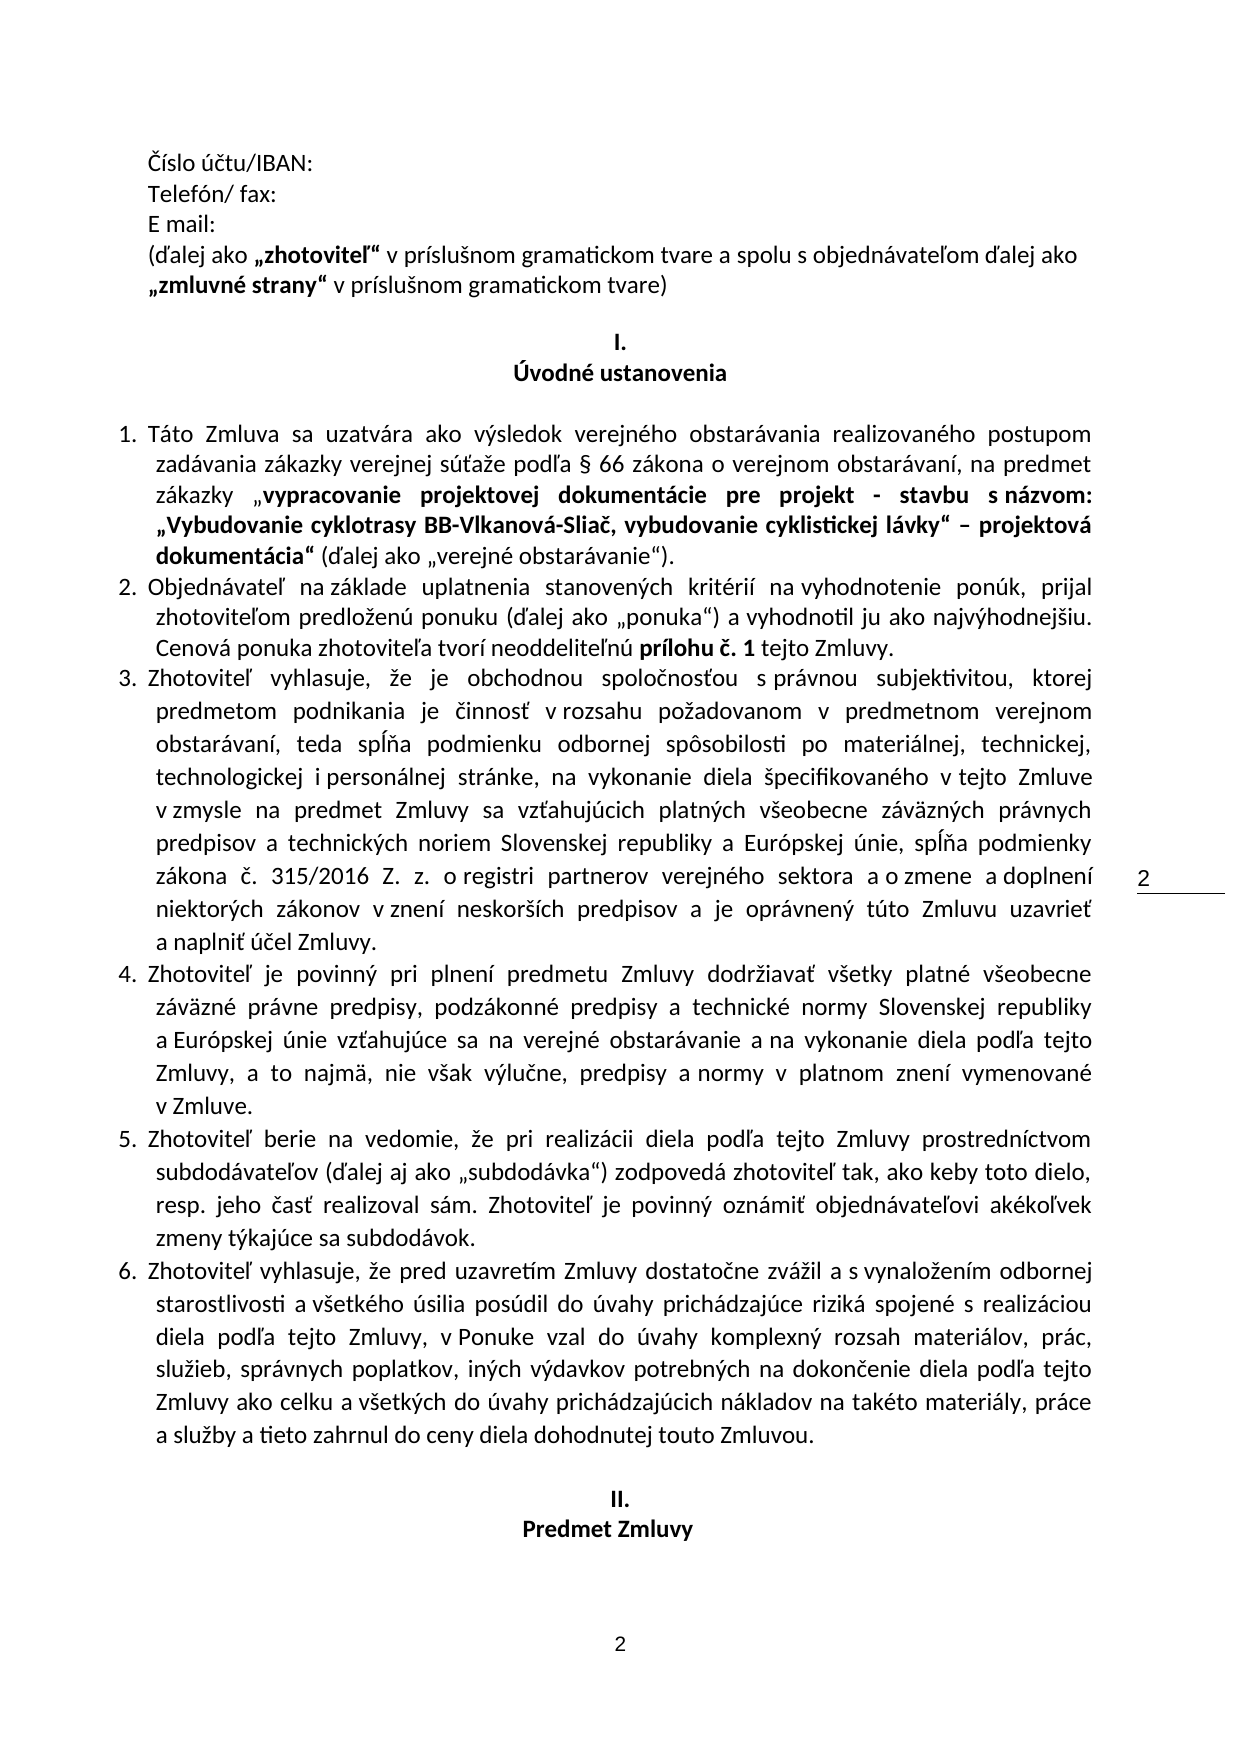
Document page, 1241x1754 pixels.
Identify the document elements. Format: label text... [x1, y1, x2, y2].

list Táto Zmluva sa uzatvára ako výsledok verejného obstarávania realizovaného postupom zadávania zákazky verejnej súťaže podľa § 66 zákona o verejnom obstarávaní, na predmet zákazky „vypracovanie projektovej dokumentácie pre projekt - stavbu s názvom: „Vybudovanie cyklotrasy BB-Vlkanová-Sliač, vybudovanie cyklistickej lávky“ – projektová dokumentácia“ (ďalej ako „verejné obstarávanie“). [118, 418, 1093, 571]
text Úvodné ustanovenia [148, 357, 1093, 388]
list Zhotoviteľ vyhlasuje, že je obchodnou spoločnosťou s právnou subjektivitou, ktorej predmetom podnikania je činnosť v rozsahu požadovanom v predmetnom verejnom obstarávaní, teda spĺňa podmienku odbornej spôsobilosti po materiálnej, technickej, technologickej i personálnej stránke, na vykonanie diela špecifikovaného v tejto Zmluve v zmysle na predmet Zmluvy sa vzťahujúcich platných všeobecne záväzných právnych predpisov a technických noriem Slovenskej republiky a Európskej únie, spĺňa podmienky zákona č. 315/2016 Z. z. o registri partnerov verejného sektora a o zmene a doplnení niektorých zákonov v znení neskorších predpisov a je oprávnený túto Zmluvu uzavrieť a naplniť účel Zmluvy. [118, 662, 1093, 956]
text E mail: [118, 209, 1093, 239]
list Objednávateľ na základe uplatnenia stanovených kritérií na vyhodnotenie ponúk, prijal zhotoviteľom predloženú ponuku (ďalej ako „ponuka“) a vyhodnotil ju ako najvýhodnejšiu. Cenová ponuka zhotoviteľa tvorí neoddeliteľnú prílohu č. 1 tejto Zmluvy. [118, 571, 1093, 662]
text (ďalej ako „zhotoviteľ“ v príslušnom gramatickom tvare a spolu s objednávateľom ďalej ako „zmluvné strany“ v príslušnom gramatickom tvare) [118, 239, 1093, 300]
text Telefón/ fax: [118, 178, 1093, 209]
list Zhotoviteľ je povinný pri plnení predmetu Zmluvy dodržiavať všetky platné všeobecne záväzné právne predpisy, podzákonné predpisy a technické normy Slovenskej republiky a Európskej únie vzťahujúce sa na verejné obstarávanie a na vykonanie diela podľa tejto Zmluvy, a to najmä, nie však výlučne, predpisy a normy v platnom znení vymenované v Zmluve. [118, 958, 1093, 1121]
text Predmet Zmluvy [148, 1513, 1068, 1544]
list Zhotoviteľ berie na vedomie, že pri realizácii diela podľa tejto Zmluvy prostredníctvom subdodávateľov (ďalej aj ako „subdodávka“) zodpovedá zhotoviteľ tak, ako keby toto dielo, resp. jeho časť realizoval sám. Zhotoviteľ je povinný oznámiť objednávateľovi akékoľvek zmeny týkajúce sa subdodávok. [118, 1123, 1093, 1252]
list Zhotoviteľ vyhlasuje, že pred uzavretím Zmluvy dostatočne zvážil a s vynaložením odbornej starostlivosti a všetkého úsilia posúdil do úvahy prichádzajúce riziká spojené s realizáciou diela podľa tejto Zmluvy, v Ponuke vzal do úvahy komplexný rozsah materiálov, prác, služieb, správnych poplatkov, iných výdavkov potrebných na dokončenie diela podľa tejto Zmluvy ako celku a všetkých do úvahy prichádzajúcich nákladov na takéto materiály, práce a služby a tieto zahrnul do ceny diela dohodnutej touto Zmluvou. [118, 1255, 1093, 1450]
text I. [148, 327, 1093, 357]
text Číslo účtu/IBAN: [118, 148, 1093, 178]
text II. [148, 1483, 1093, 1513]
